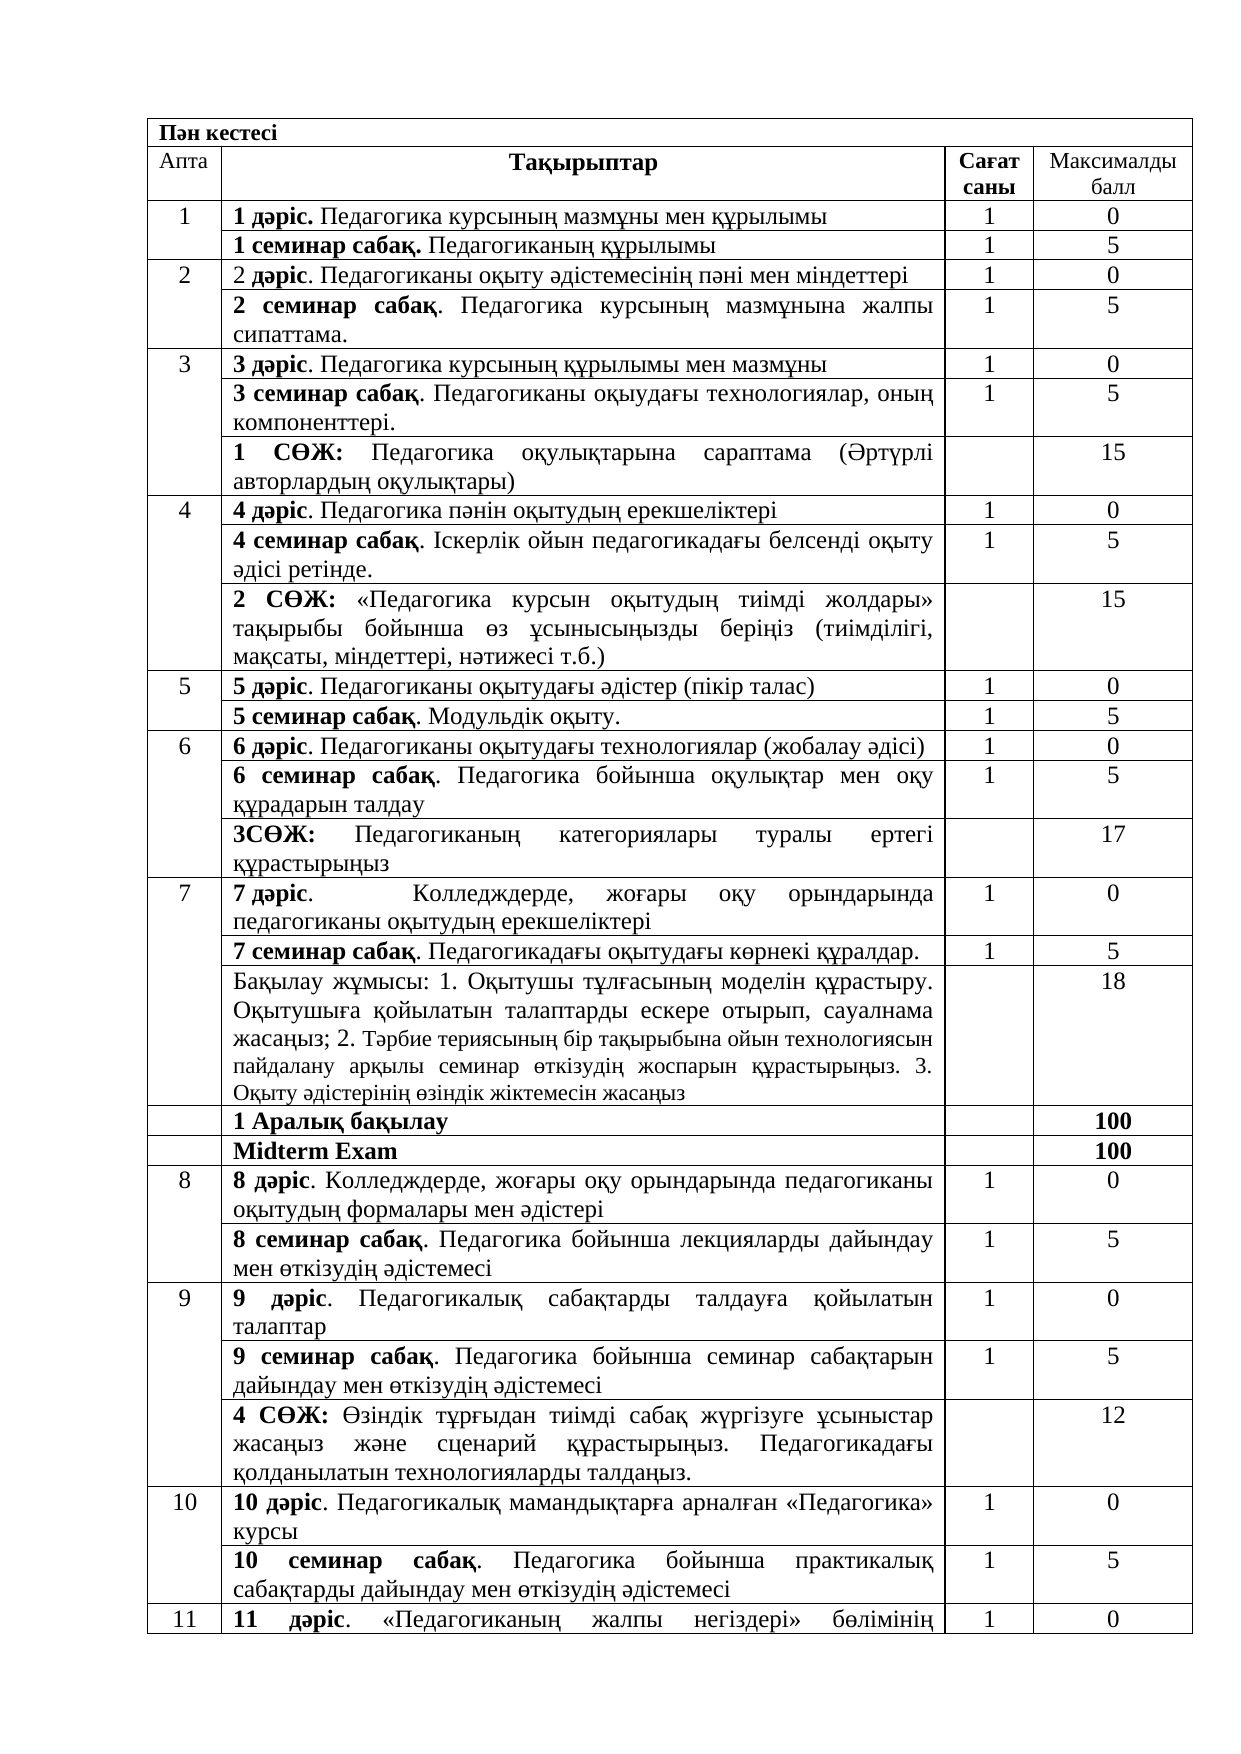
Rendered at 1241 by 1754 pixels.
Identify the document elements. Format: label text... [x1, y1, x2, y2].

table_cell 9 [148, 1283, 221, 1486]
table_cell 1 [946, 496, 1033, 524]
table_cell 3 [148, 349, 221, 494]
table_cell 7 дәріс. Колледждерде, жоғары оқу орындарында педагогиканы оқытудың ерекшеліктері [222, 878, 944, 935]
table_cell 17 [1034, 819, 1192, 877]
table_cell 0 [1034, 201, 1192, 229]
table_cell 5 [1034, 936, 1192, 965]
table_cell 5 [1034, 290, 1192, 348]
table_cell 1 [946, 1341, 1033, 1399]
table_cell 1 [946, 731, 1033, 759]
table_cell 5 [1034, 525, 1192, 583]
table_cell 0 [1034, 731, 1192, 759]
table_cell 0 [1034, 349, 1192, 377]
table_cell 1 Аралық бақылау [222, 1106, 944, 1135]
table_cell 1 дәріс. Педагогика курсының мазмұны мен құрылымы [222, 201, 944, 229]
table_cell 1 [946, 290, 1033, 348]
table_cell [946, 1400, 1033, 1486]
table_cell 2 дәріс. Педагогиканы оқыту әдістемесінің пәні мен міндеттері [222, 260, 944, 289]
table_cell 11 [148, 1604, 221, 1633]
table_cell 5 [148, 671, 221, 730]
table_cell 0 [1034, 1283, 1192, 1340]
table_cell 6 дәріс. Педагогиканы оқытудағы технологиялар (жобалау әдісі) [222, 731, 944, 759]
table_cell 10 семинар сабақ. Педагогика бойынша практикалық сабақтарды дайындау мен өткізудің әдістемесі [222, 1546, 944, 1603]
table_cell [946, 819, 1033, 877]
table_cell 5 [1034, 701, 1192, 730]
table_cell [946, 1106, 1033, 1135]
table_cell 0 [1034, 1604, 1192, 1633]
table_cell 0 [1034, 671, 1192, 700]
table_cell 9 семинар сабақ. Педагогика бойынша семинар сабақтарын дайындау мен өткізудің әдістемесі [222, 1341, 944, 1399]
table_cell 4 [148, 496, 221, 670]
table_cell 5 [1034, 1546, 1192, 1603]
table_cell 1 [946, 525, 1033, 583]
table_cell Midterm Exam [222, 1136, 944, 1164]
table_cell [148, 1136, 221, 1164]
table_cell 0 [1034, 496, 1192, 524]
table_cell 1 [946, 379, 1033, 436]
table_cell 4 семинар сабақ. Іскерлік ойын педагогикадағы белсенді оқыту әдісі ретінде. [222, 525, 944, 583]
table_cell 1 [946, 349, 1033, 377]
table_cell 0 [1034, 1166, 1192, 1223]
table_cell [222, 1604, 944, 1633]
table_cell [946, 966, 1033, 1105]
table_cell 5 [1034, 1224, 1192, 1282]
table_cell 0 [1034, 260, 1192, 289]
table_cell 10 [148, 1487, 221, 1603]
table_cell 2 семинар сабақ. Педагогика курсының мазмұнына жалпы сипаттама. [222, 290, 944, 348]
table_cell [946, 584, 1033, 670]
table_cell 3 семинар сабақ. Педагогиканы оқыудағы технологиялар, оның компоненттері. [222, 379, 944, 436]
table_cell 4 СӨЖ: Өзіндік тұрғыдан тиімді сабақ жүргізуге ұсыныстар жасаңыз және сценарий құрастырыңыз. Педагогикадағы қолданылатын технологияларды талдаңыз. [222, 1400, 944, 1486]
table_cell 1 [946, 1546, 1033, 1603]
table_cell 1 [148, 201, 221, 259]
table_cell 12 [1034, 1400, 1192, 1486]
table_cell [946, 1136, 1033, 1164]
table_cell 3СӨЖ: Педагогиканың категориялары туралы ертегі құрастырыңыз [222, 819, 944, 877]
table_cell 18 [1034, 966, 1192, 1105]
table_cell [148, 1106, 221, 1135]
table_cell 0 [1034, 878, 1192, 935]
table_cell 1 семинар сабақ. Педагогиканың құрылымы [222, 231, 944, 259]
table_cell 9 дәріс. Педагогикалық сабақтарды талдауға қойылатын талаптар [222, 1283, 944, 1340]
table_cell 7 семинар сабақ. Педагогикадағы оқытудағы көрнекі құралдар. [222, 936, 944, 965]
table_cell 8 дәріс. Колледждерде, жоғары оқу орындарында педагогиканы оқытудың формалары мен әдістері [222, 1166, 944, 1223]
table_cell 1 CӨЖ: Педагогика оқулықтарына сараптама (Әртүрлі авторлардың оқулықтары) [222, 437, 944, 494]
table_cell Сағат саны [946, 147, 1033, 200]
table_cell 15 [1034, 437, 1192, 494]
table_cell 100 [1034, 1136, 1192, 1164]
table_cell 10 дәріс. Педагогикалық мамандықтарға арналған «Педагогика» курсы [222, 1487, 944, 1544]
table_cell 1 [946, 701, 1033, 730]
table_cell Тақырыптар [222, 147, 944, 200]
table_cell 1 [946, 260, 1033, 289]
table_cell 1 [946, 1283, 1033, 1340]
table_cell 0 [1034, 1487, 1192, 1544]
table_cell 8 семинар сабақ. Педагогика бойынша лекцияларды дайындау мен өткізудің әдістемесі [222, 1224, 944, 1282]
table_cell Бақылау жұмысы: 1. Оқытушы тұлғасының моделін құрастыру. Оқытушыға қойылатын талаптарды ескере отырып, сауалнама жасаңыз; 2. Тәрбие териясының бір тақырыбына ойын технологиясын пайдалану арқылы семинар өткізудің жоспарын құрастырыңыз. 3. Оқыту әдістерінің өзіндік жіктемесін жасаңыз [222, 966, 944, 1105]
table_cell 5 семинар сабақ. Модульдік оқыту. [222, 701, 944, 730]
table_cell [946, 437, 1033, 494]
table_cell 1 [946, 1166, 1033, 1223]
table_cell Апта [148, 147, 221, 200]
table_cell Максималды балл [1034, 147, 1192, 200]
table_cell 1 [946, 936, 1033, 965]
table_cell 1 [946, 1604, 1033, 1633]
table_cell 7 [148, 878, 221, 1105]
table_cell 5 [1034, 761, 1192, 818]
table_cell 1 [946, 671, 1033, 700]
table_cell 100 [1034, 1106, 1192, 1135]
table_cell 5 дәріс. Педагогиканы оқытудағы әдістер (пікір талас) [222, 671, 944, 700]
table_cell 5 [1034, 1341, 1192, 1399]
table_cell 5 [1034, 379, 1192, 436]
table_cell 5 [1034, 231, 1192, 259]
table_cell 3 дәріс. Педагогика курсының құрылымы мен мазмұны [222, 349, 944, 377]
table_cell 6 [148, 731, 221, 877]
table_cell 15 [1034, 584, 1192, 670]
table_cell 4 дәріс. Педагогика пәнін оқытудың ерекшеліктері [222, 496, 944, 524]
table_cell 8 [148, 1166, 221, 1282]
table_cell 1 [946, 878, 1033, 935]
table_cell 1 [946, 1487, 1033, 1544]
table_cell 1 [946, 201, 1033, 229]
table_cell Пән кестесі [148, 119, 1192, 146]
table_cell 6 семинар сабақ. Педагогика бойынша оқулықтар мен оқу құрадарын талдау [222, 761, 944, 818]
table_cell 1 [946, 1224, 1033, 1282]
table_cell 2 СӨЖ: «Педагогика курсын оқытудың тиімді жолдары» тақырыбы бойынша өз ұсынысыңызды беріңіз (тиімділігі, мақсаты, міндеттері, нәтижесі т.б.) [222, 584, 944, 670]
table_cell 1 [946, 231, 1033, 259]
table_cell 1 [946, 761, 1033, 818]
table_cell 2 [148, 260, 221, 348]
